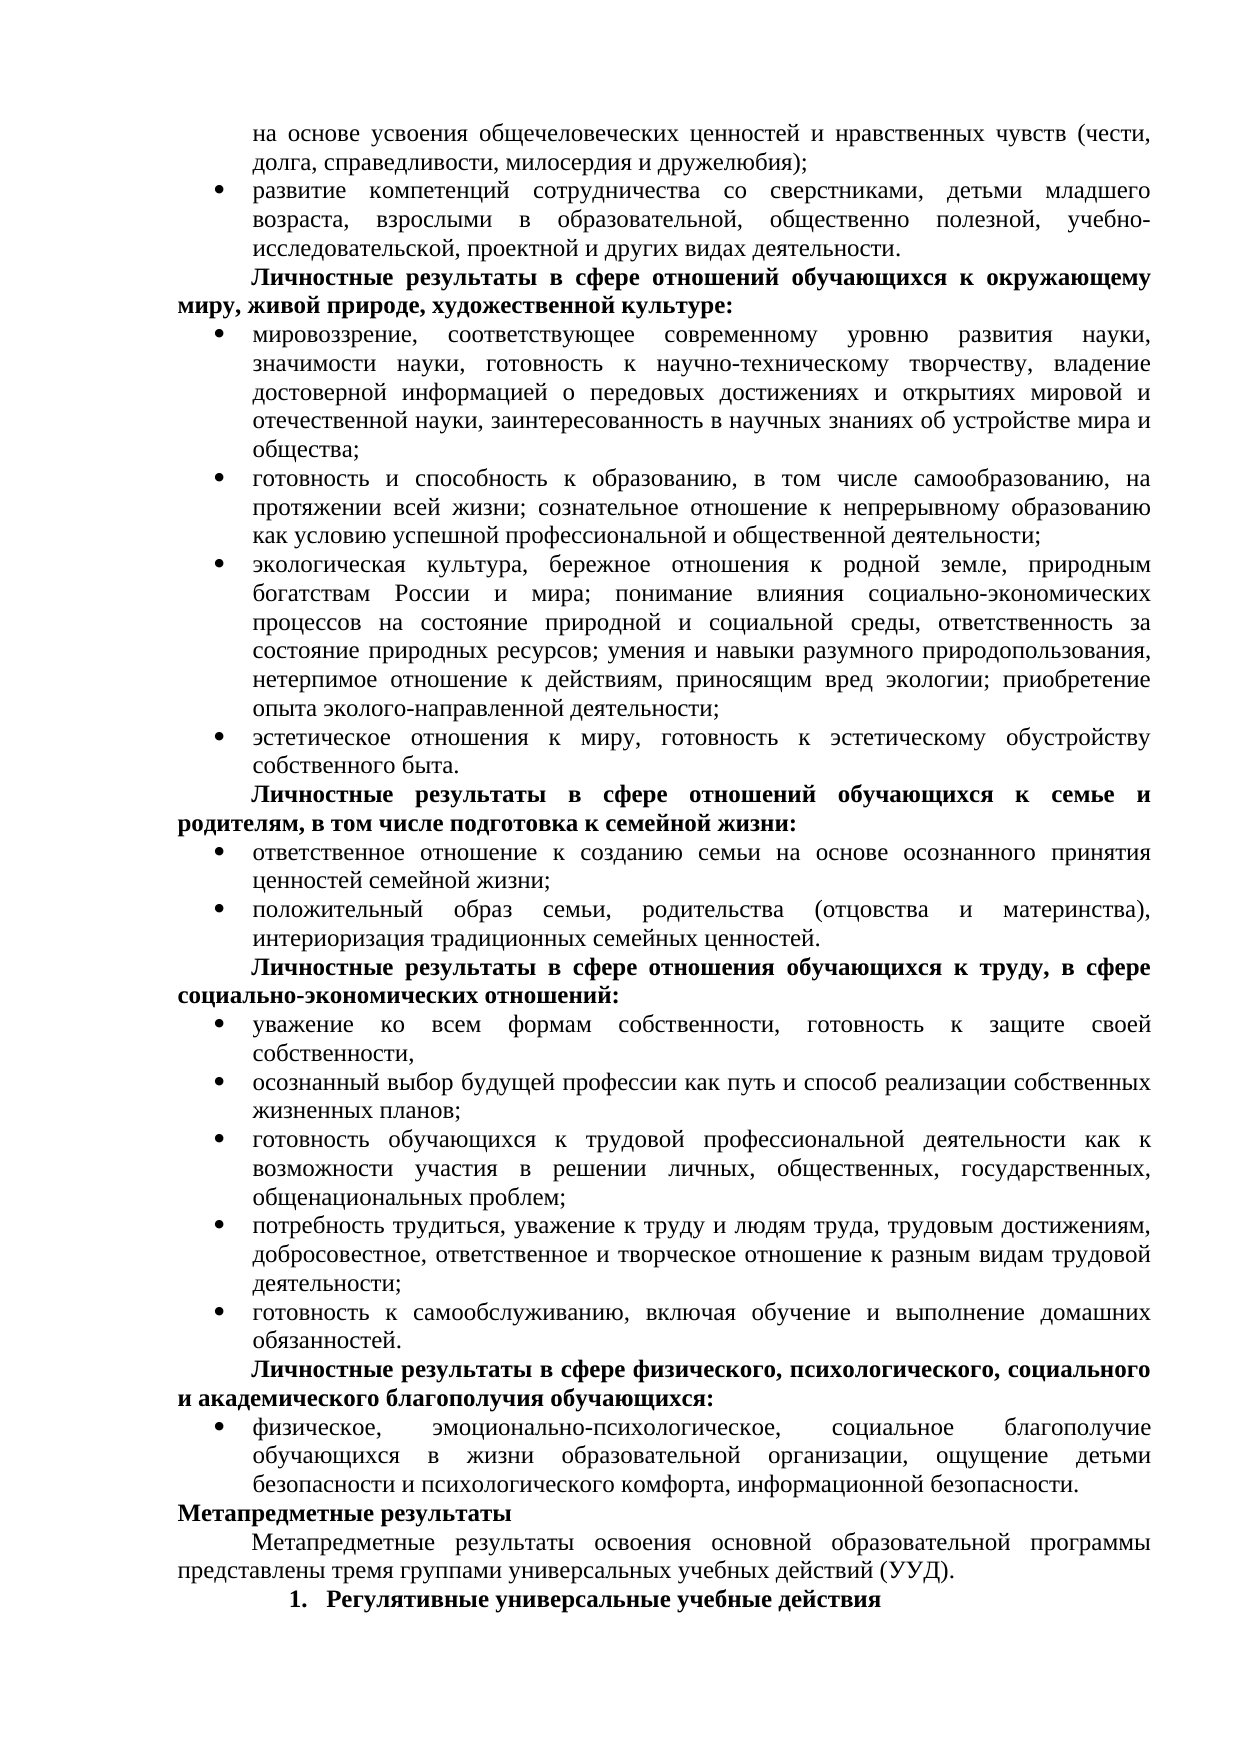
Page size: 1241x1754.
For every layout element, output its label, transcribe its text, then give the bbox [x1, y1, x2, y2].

list экологическая культура, бережное отношения к родной земле, природным богатствам России и мира; понимание влияния социально-экономических процессов на состояние природной и социальной среды, ответственность за состояние природных ресурсов; умения и навыки разумного природопользования, нетерпимое отношение к действиям, приносящим вред экологии; приобретение опыта эколого-направленной деятельности; [215, 549, 1152, 722]
list осознанный выбор будущей профессии как путь и способ реализации собственных жизненных планов; [215, 1067, 1152, 1124]
text Личностные результаты в сфере отношений обучающихся к семье и родителям, в том числе подготовка к семейной жизни: [177, 779, 1152, 837]
list готовность к самообслуживанию, включая обучение и выполнение домашних обязанностей. [215, 1297, 1152, 1354]
list готовность и способность к образованию, в том числе самообразованию, на протяжении всей жизни; сознательное отношение к непрерывному образованию как условию успешной профессиональной и общественной деятельности; [215, 463, 1152, 549]
list уважение ко всем формам собственности, готовность к защите своей собственности, [215, 1009, 1152, 1067]
text Личностные результаты в сфере физического, психологического, социального и академического благополучия обучающихся: [177, 1354, 1152, 1412]
list потребность трудиться, уважение к труду и людям труда, трудовым достижениям, добросовестное, ответственное и творческое отношение к разным видам трудовой деятельности; [215, 1211, 1152, 1297]
list готовность обучающихся к трудовой профессиональной деятельности как к возможности участия в решении личных, общественных, государственных, общенациональных проблем; [215, 1124, 1152, 1211]
list положительный образ семьи, родительства (отцовства и материнства), интериоризация традиционных семейных ценностей. [215, 894, 1152, 952]
list эстетическое отношения к миру, готовность к эстетическому обустройству собственного быта. [215, 722, 1152, 779]
text Метапредметные результаты [177, 1498, 1152, 1527]
text Метапредметные результаты освоения основной образовательной программы представлены тремя группами универсальных учебных действий (УУД). [177, 1527, 1152, 1584]
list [215, 118, 1152, 176]
list физическое, эмоционально-психологическое, социальное благополучие обучающихся в жизни образовательной организации, ощущение детьми безопасности и психологического комфорта, информационной безопасности. [215, 1412, 1152, 1498]
text Личностные результаты в сфере отношений обучающихся к окружающему миру, живой природе, художественной культуре: [177, 262, 1152, 319]
list Регулятивные универсальные учебные действия [288, 1584, 1152, 1613]
text Личностные результаты в сфере отношения обучающихся к труду, в сфере социально-экономических отношений: [177, 952, 1152, 1009]
list ответственное отношение к созданию семьи на основе осознанного принятия ценностей семейной жизни; [215, 837, 1152, 894]
list развитие компетенций сотрудничества со сверстниками, детьми младшего возраста, взрослыми в образовательной, общественно полезной, учебно-исследовательской, проектной и других видах деятельности. [215, 176, 1152, 262]
list мировоззрение, соответствующее современному уровню развития науки, значимости науки, готовность к научно-техническому творчеству, владение достоверной информацией о передовых достижениях и открытиях мировой и отечественной науки, заинтересованность в научных знаниях об устройстве мира и общества; [215, 319, 1152, 463]
